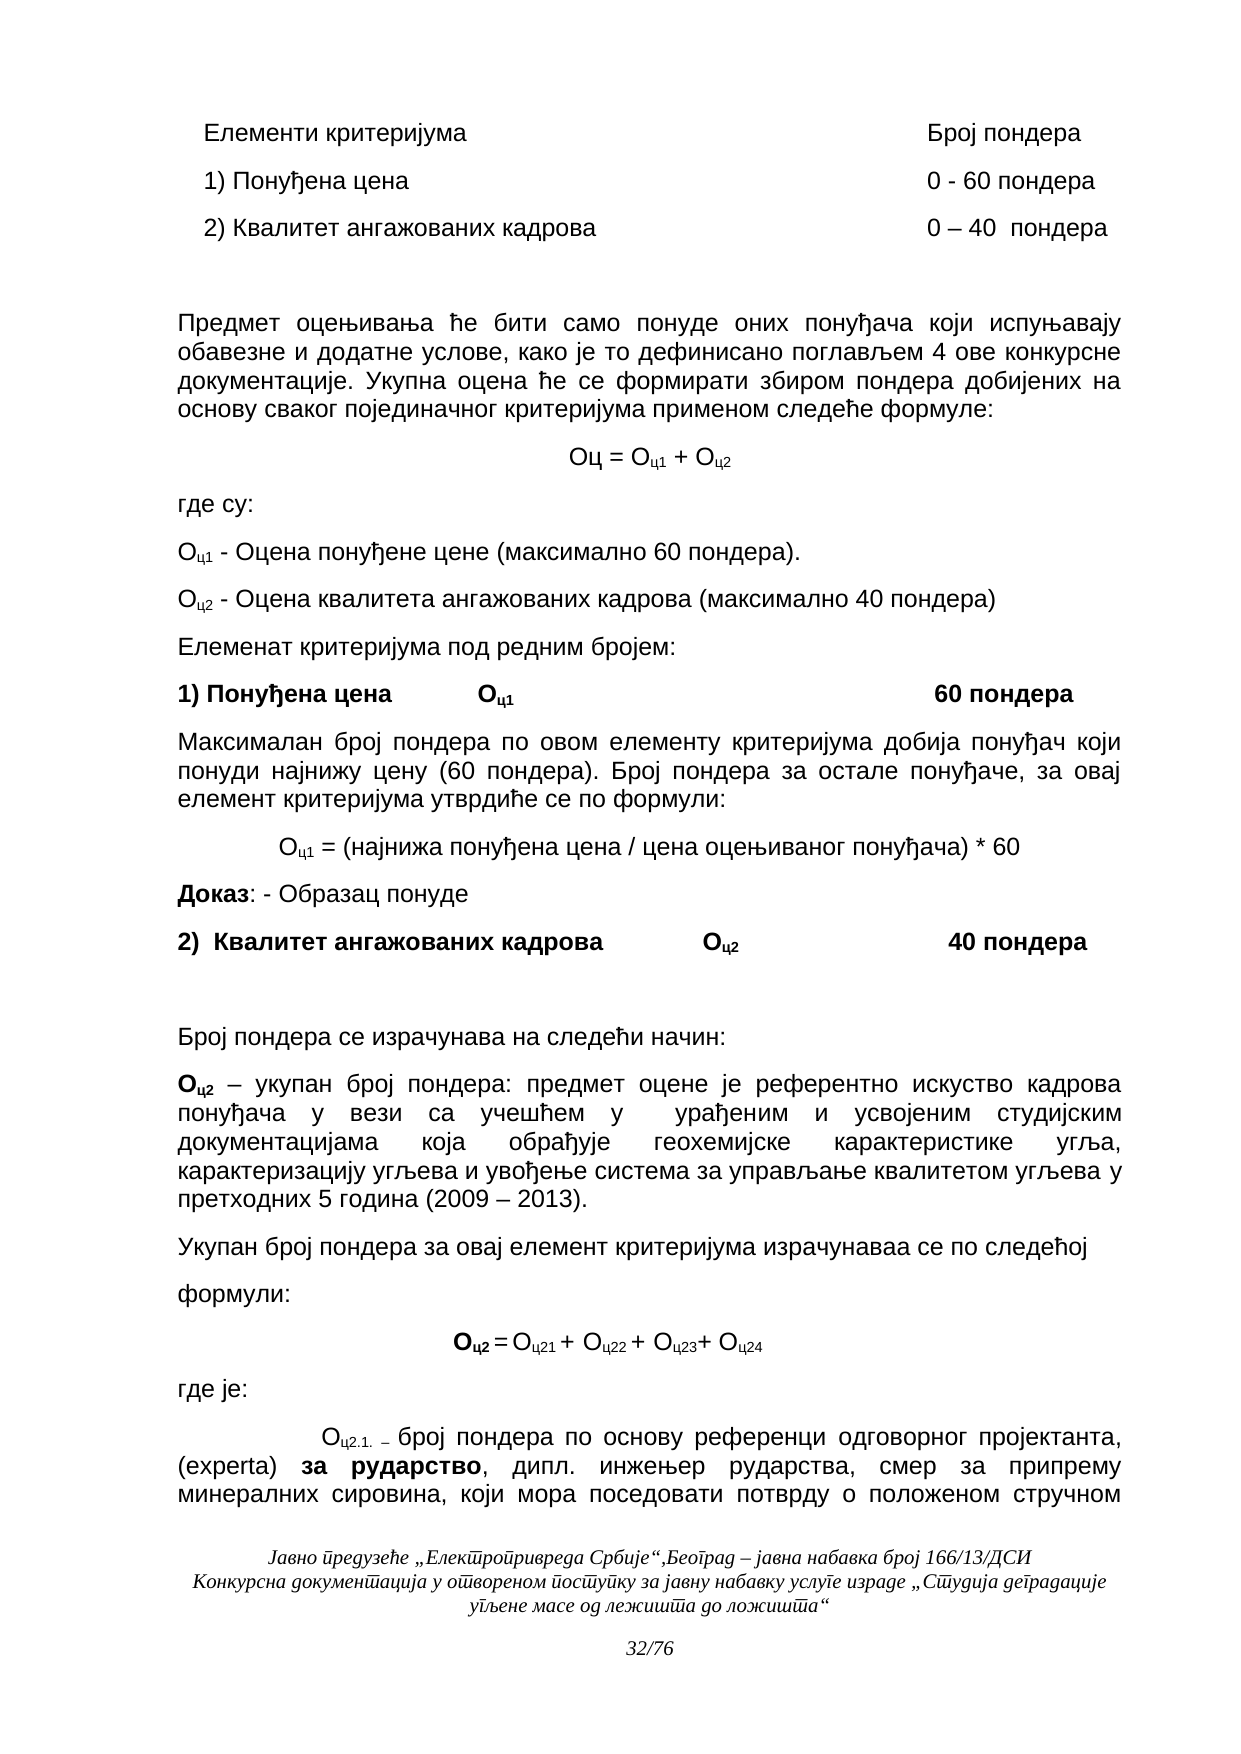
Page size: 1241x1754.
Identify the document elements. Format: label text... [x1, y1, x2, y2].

table_cell 0 – 40 пондера [916, 213, 1137, 261]
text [177, 1422, 1122, 1508]
text Доказ: - Образац понуде [177, 879, 1122, 908]
text Оц1 - Оцена понуђене цене (максимално 60 пондера). [177, 537, 1122, 566]
text где су: [177, 489, 1122, 518]
text Оц2 - Оцена квалитета ангажованих кадрова (максимално 40 пондера) [177, 584, 1122, 613]
text Број пондера се израчунава на следећи начин: [177, 1022, 1122, 1051]
text 1) Понуђена цена Оц1 60 пондера [177, 679, 1122, 708]
table_cell 2) Квалитет ангажованих кадрова [192, 213, 916, 261]
text где је: [177, 1374, 1122, 1403]
table_header Број пондера [916, 118, 1137, 166]
text 2) Квалитет ангажованих кадрова Оц2 40 пондера [177, 927, 1122, 956]
text Оц1 = (најнижа понуђена цена / цена оцењиваног понуђача) * 60 [177, 832, 1122, 861]
text Укупан број пондера за овај елемент критеријума израчунаваа се по следећој [177, 1232, 1122, 1261]
table_header Елементи критеријума [192, 118, 916, 166]
text Максималан број пондера по овом елементу критеријума добија понуђач који понуди најнижу цену (60 пондера). Број пондера за остале понуђаче, за овај елемент критеријума утврдиће се по формули: [177, 727, 1122, 813]
table_cell 0 - 60 пондера [916, 166, 1137, 213]
text Оц2 = Оц21 + Оц22 + Оц23+ Оц24 [177, 1327, 1122, 1356]
text Предмет оцењивања ће бити само понуде оних понуђача који испуњавају обавезне и додатне услове, како је то дефинисано поглављем 4 ове конкурсне документације. Укупна оцена ће се формирати збиром пондера добијених на основу сваког појединачног критеријума применом следеће формуле: [177, 308, 1122, 423]
text Елеменат критеријума под редним бројем: [177, 632, 1122, 661]
text Оц2 – укупан број пондера: предмет оцене је референтно искуство кадрова понуђача у вези са учешћем у урађеним и усвојеним студијским документацијама која обрађује геохемијске карактеристике угља, карактеризацију угљева и увођење система за управљање квалитетом угљева у претходних 5 година (2009 – 2013). [177, 1069, 1122, 1213]
text формули: [177, 1279, 1122, 1308]
table_cell 1) Понуђена цена [192, 166, 916, 213]
text Оц = Оц1 + Оц2 [177, 442, 1122, 471]
